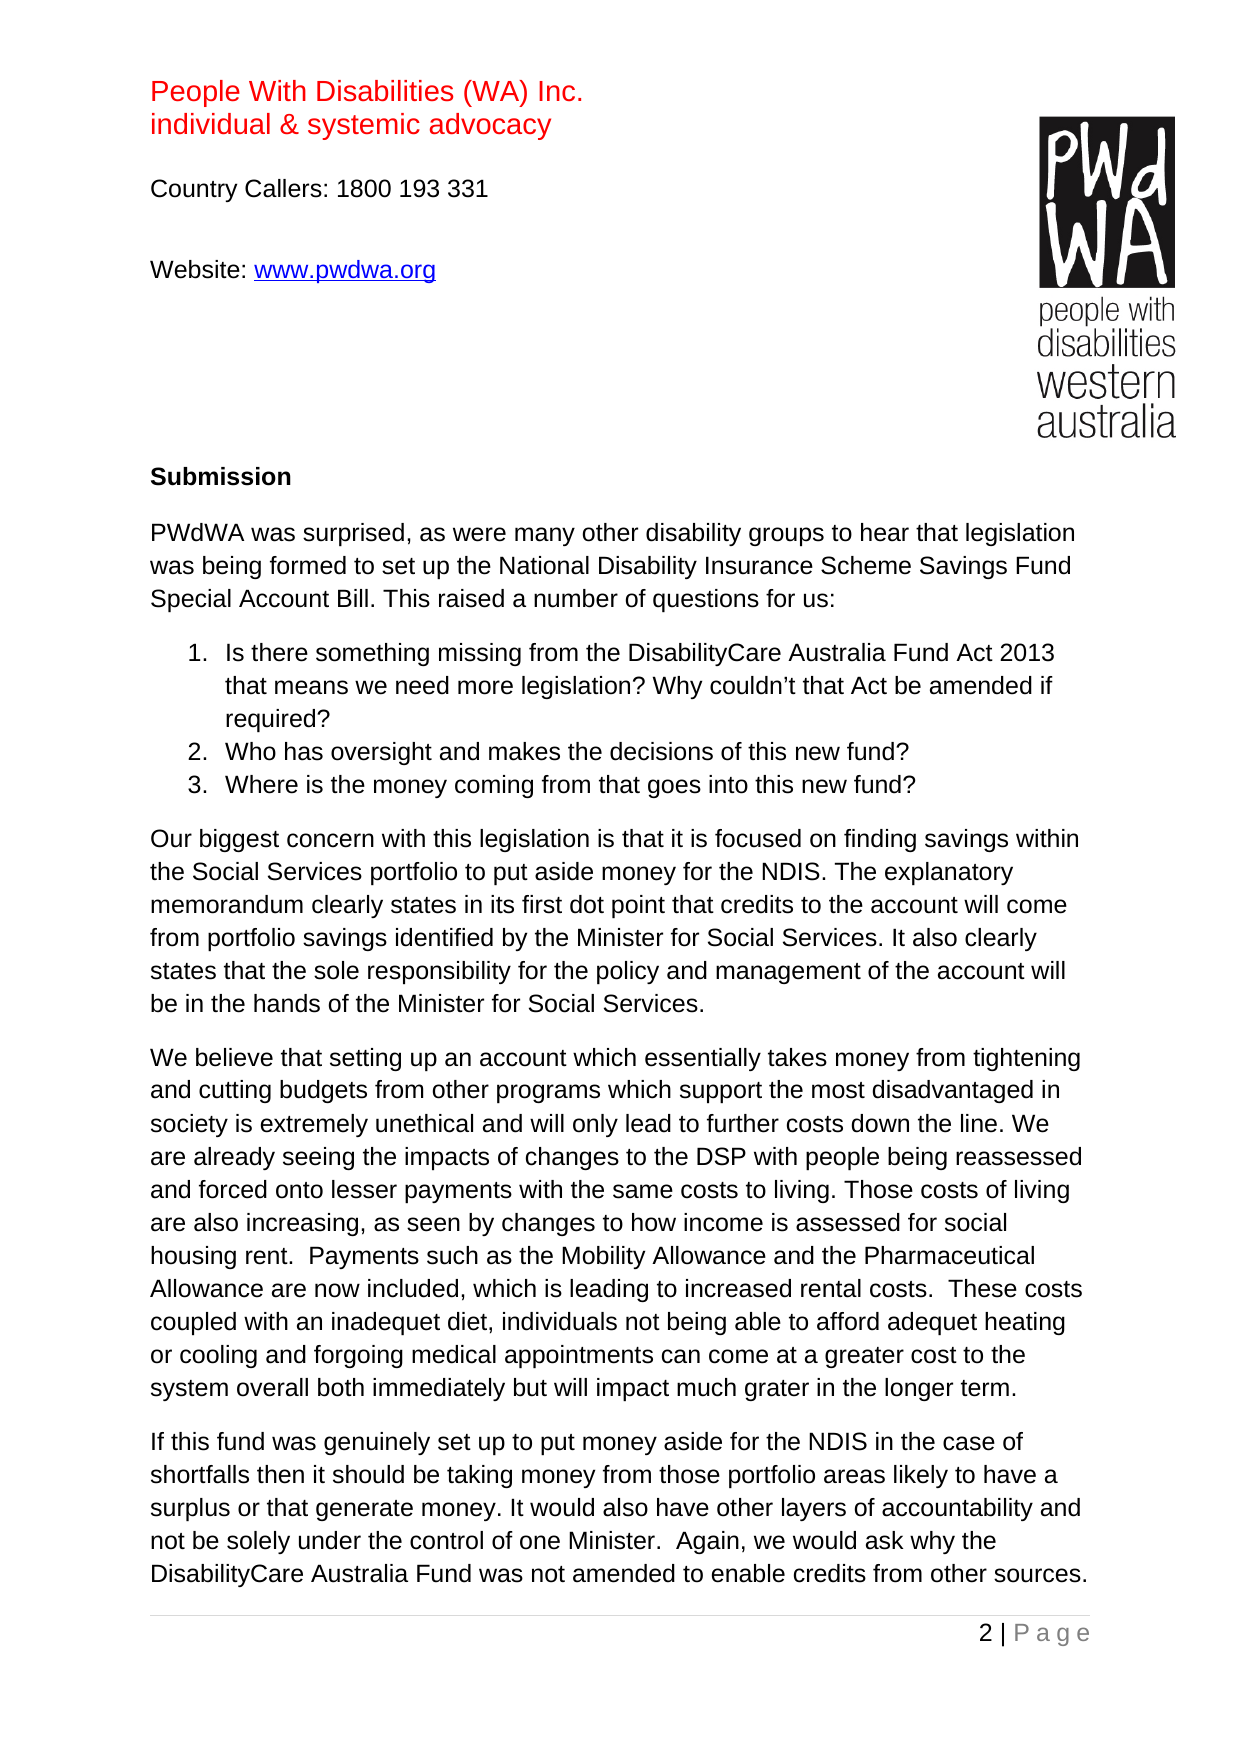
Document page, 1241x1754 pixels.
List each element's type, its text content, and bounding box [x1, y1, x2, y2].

text Country Callers: 1800 193 331 [150, 174, 1032, 203]
picture [1032, 103, 1177, 451]
text Our biggest concern with this legislation is that it is focused on finding savings within the Social Services portfolio to put aside money for the NDIS. The explanatory memorandum clearly states in its first dot point that credits to the account will come from portfolio savings identified by the Minister for Social Services. It also clearly states that the sole responsibility for the policy and management of the account will be in the hands of the Minister for Social Services. [150, 823, 1090, 1017]
text Submission [150, 462, 1090, 491]
list Is there something missing from the DisabilityCare Australia Fund Act 2013 that means we need more legislation? Why couldn’t that Act be amended if required? [187, 638, 1090, 732]
text PWdWA was surprised, as were many other disability groups to hear that legislation was being formed to set up the National Disability Insurance Scheme Savings Fund Special Account Bill. This raised a number of questions for us: [150, 518, 1090, 612]
text Website: www.pwdwa.org [150, 255, 1032, 377]
list Where is the money coming from that goes into this new fund? [187, 770, 1090, 798]
text If this fund was genuinely set up to put money aside for the NDIS in the case of shortfalls then it should be taking money from those portfolio areas likely to have a surplus or that generate money. It would also have other layers of accountability and not be solely under the control of one Minister. Again, we would ask why the DisabilityCare Australia Fund was not amended to enable credits from other sources. [150, 1427, 1090, 1587]
text We believe that setting up an account which essentially takes money from tightening and cutting budgets from other programs which support the most disadvantaged in society is extremely unethical and will only lead to further costs down the line. We are already seeing the impacts of changes to the DSP with people being reassessed and forced onto lesser payments with the same costs to living. Those costs of living are also increasing, as seen by changes to how income is assessed for social housing rent. Payments such as the Mobility Allowance and the Pharmaceutical Allowance are now included, which is leading to increased rental costs. These costs coupled with an inadequet diet, individuals not being able to afford adequet heating or cooling and forgoing medical appointments can come at a greater cost to the system overall both immediately but will impact much grater in the longer term. [150, 1042, 1090, 1401]
list Who has oversight and makes the decisions of this new fund? [187, 737, 1090, 765]
